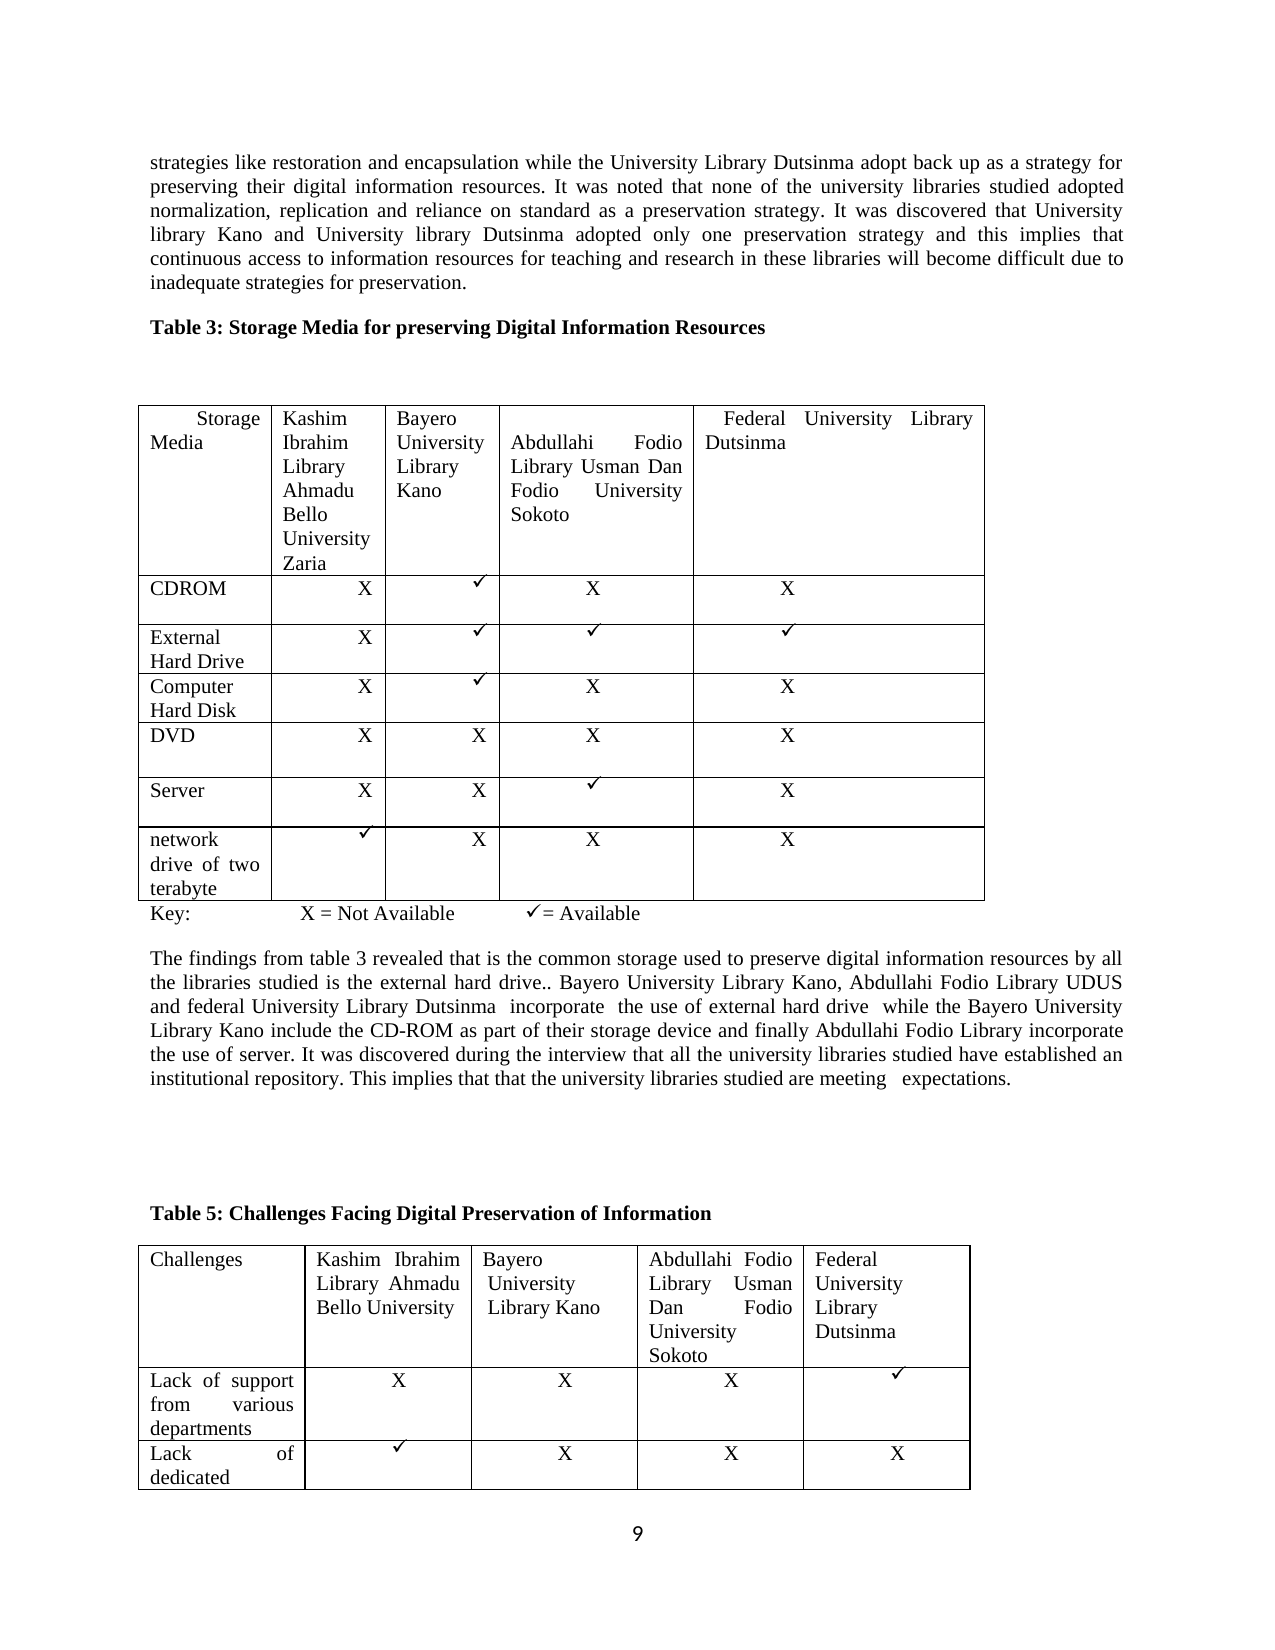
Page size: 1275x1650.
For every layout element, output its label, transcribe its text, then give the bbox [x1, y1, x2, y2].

table_cell CDROM [139, 576, 271, 624]
table_header Federal University Library Dutsinma [804, 1246, 969, 1367]
table_header Bayero University Library Kano [386, 406, 499, 574]
table_cell X [694, 576, 984, 624]
table_header Bayero University Library Kano [472, 1246, 637, 1367]
table_cell [500, 778, 693, 826]
table_cell network drive of two terabyte [139, 828, 271, 899]
table_cell X [272, 576, 385, 624]
table_cell [386, 625, 499, 673]
table_cell X [386, 723, 499, 777]
table_cell X [272, 625, 385, 673]
table_cell X [272, 674, 385, 722]
text The findings from table 3 revealed that is the common storage used to preserve digital information resources by all the libraries studied is the external hard drive.. Bayero University Library Kano, Abdullahi Fodio Library UDUS and federal University Library Dutsinma incorporate the use of external hard drive while the Bayero University Library Kano include the CD-ROM as part of their storage device and finally Abdullahi Fodio Library incorporate the use of server. It was discovered during the interview that all the university libraries studied have established an institutional repository. This implies that that the university libraries studied are meeting expectations. [150, 946, 1125, 1090]
table_cell X [694, 674, 984, 722]
table_cell X [500, 674, 693, 722]
table_cell X [386, 828, 499, 899]
text Table 5: Challenges Facing Digital Preservation of Information [150, 1201, 1125, 1224]
table_cell X [694, 828, 984, 899]
table_cell Computer Hard Disk [139, 674, 271, 722]
table_cell [272, 828, 385, 899]
table_cell [386, 674, 499, 722]
table_cell X [500, 576, 693, 624]
table_cell X [804, 1441, 969, 1489]
table_cell [804, 1368, 969, 1440]
table_cell [694, 625, 984, 673]
table_header Storage Media [139, 406, 271, 574]
table_cell X [272, 723, 385, 777]
table_header Challenges [139, 1246, 304, 1367]
table_cell X [638, 1368, 803, 1440]
table_cell X [500, 723, 693, 777]
table_cell X [472, 1441, 637, 1489]
table_cell X [472, 1368, 637, 1440]
table_cell Server [139, 778, 271, 826]
table_header Kashim Ibrahim Library Ahmadu Bello University [306, 1246, 471, 1367]
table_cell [139, 1441, 304, 1489]
text Key: X = Not Available = Available [150, 901, 1125, 925]
table_cell [306, 1441, 471, 1489]
table_cell X [306, 1368, 471, 1440]
table_cell X [500, 828, 693, 899]
table_header Kashim Ibrahim Library Ahmadu Bello University Zaria [272, 406, 385, 574]
table_header Abdullahi Fodio Library Usman Dan Fodio University Sokoto [638, 1246, 803, 1367]
table_cell X [694, 723, 984, 777]
table_cell [386, 576, 499, 624]
table_cell DVD [139, 723, 271, 777]
table_header Federal University Library Dutsinma [694, 406, 984, 574]
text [150, 150, 1125, 294]
table_cell [500, 625, 693, 673]
text Table 3: Storage Media for preserving Digital Information Resources [150, 315, 1125, 339]
table_cell X [386, 778, 499, 826]
table_cell Lack of support from various departments [139, 1368, 304, 1440]
table_cell X [694, 778, 984, 826]
table_cell External Hard Drive [139, 625, 271, 673]
table_cell X [272, 778, 385, 826]
table_header Abdullahi Fodio Library Usman Dan Fodio University Sokoto [500, 406, 693, 574]
table_cell X [638, 1441, 803, 1489]
